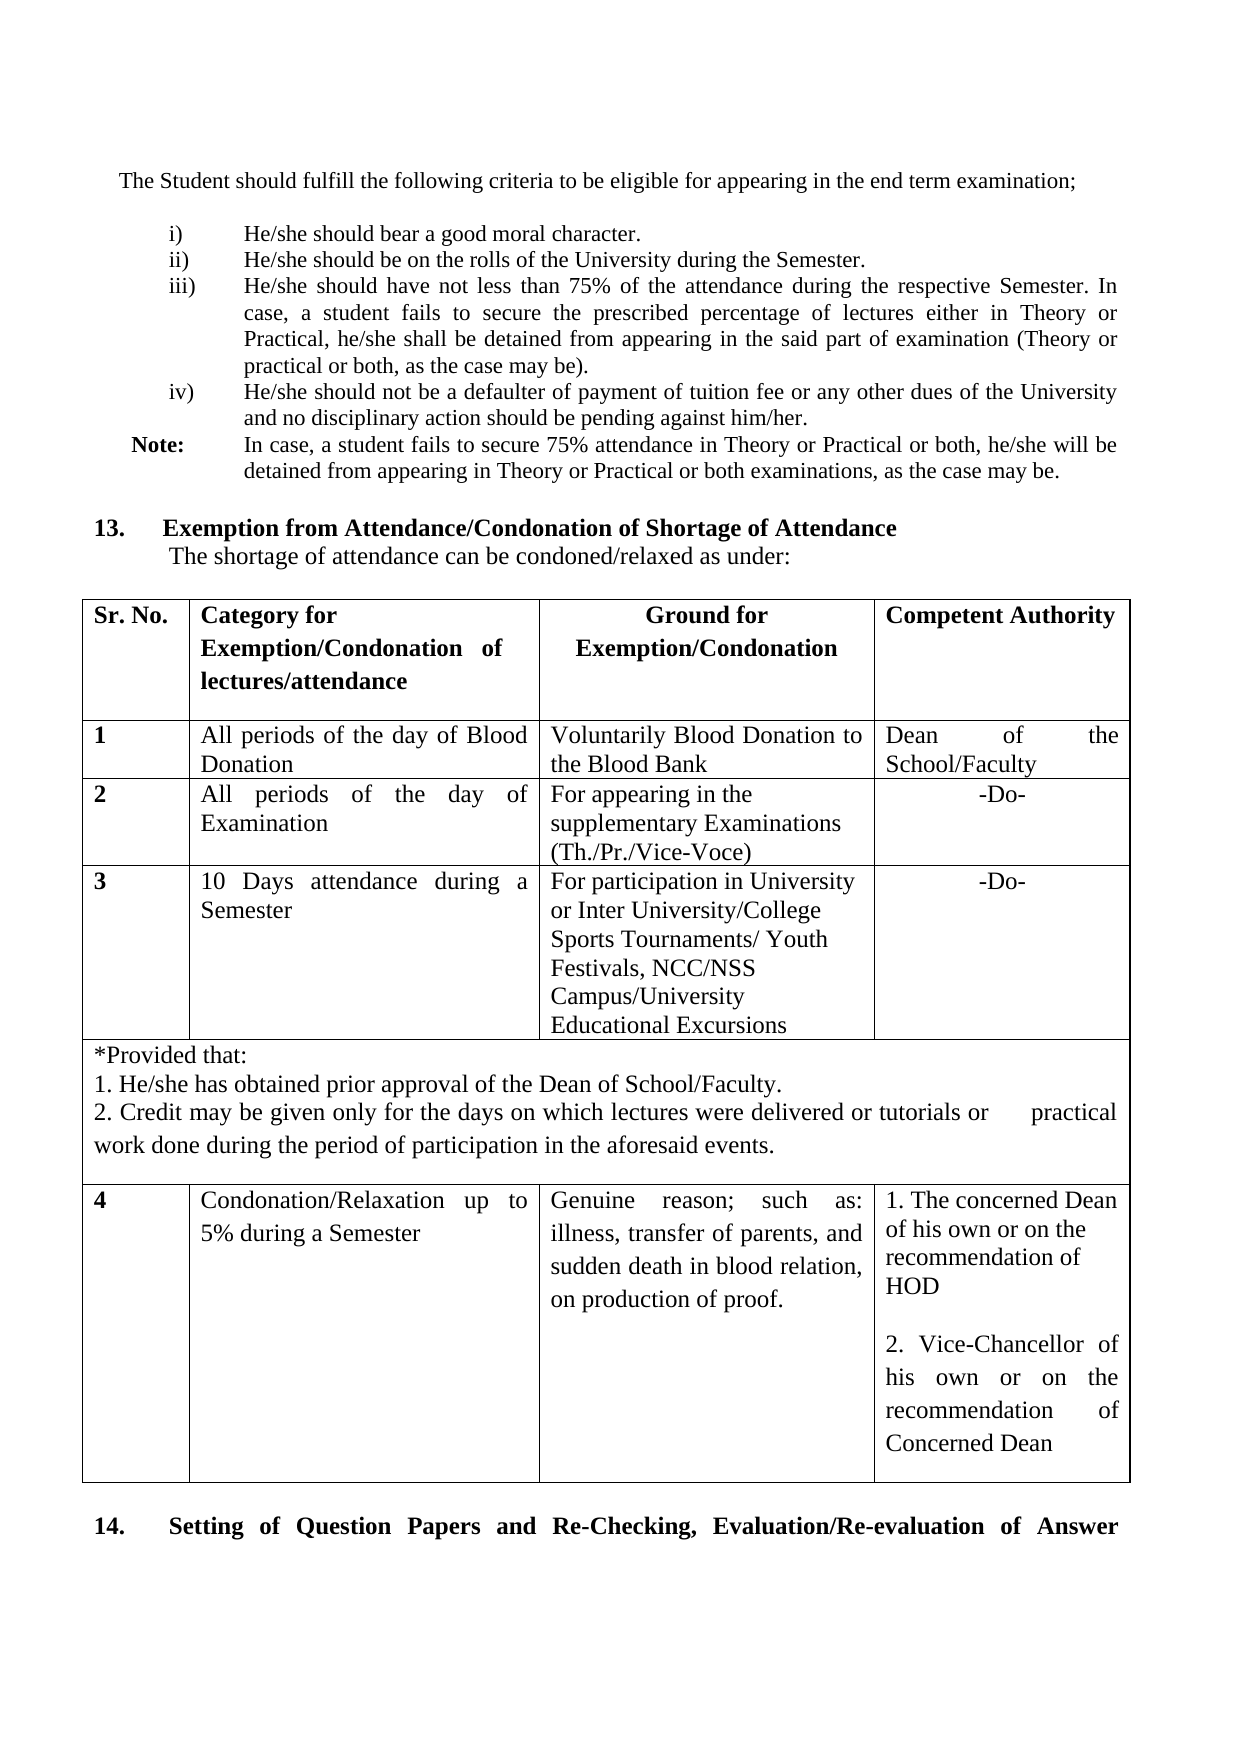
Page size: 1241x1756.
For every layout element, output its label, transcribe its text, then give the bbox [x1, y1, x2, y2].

table_cell For participation in University or Inter University/College Sports Tournaments/ Youth Festivals, NCC/NSS Campus/University Educational Excursions [540, 866, 874, 1039]
table_header Category for Exemption/Condonation of lectures/attendance [190, 600, 539, 719]
table_cell 10 Days attendance during a Semester [190, 866, 539, 1039]
table_cell *Provided that: 1. He/she has obtained prior approval of the Dean of School/Faculty. 2. Credit may be given only for the days on which lectures were delivered or tutorials or practical work done during the period of participation in the aforesaid events. [83, 1040, 1129, 1184]
table_cell Voluntarily Blood Donation to the Blood Bank [540, 721, 874, 778]
table_header Competent Authority [875, 600, 1129, 719]
table_cell Genuine reason; such as: illness, transfer of parents, and sudden death in blood relation, on production of proof. [540, 1185, 874, 1482]
table_cell All periods of the day of Blood Donation [190, 721, 539, 778]
table_cell Dean of the School/Faculty [875, 721, 1129, 778]
list Note: In case, a student fails to secure 75% attendance in Theory or Practical or both, he/she will be detained from appearing in Theory or Practical or both examinations, as the case may be. [131, 431, 1119, 484]
table_cell For appearing in the supplementary Examinations (Th./Pr./Vice-Voce) [540, 779, 874, 865]
list He/she should be on the rolls of the University during the Semester. [169, 246, 1119, 273]
list He/she should bear a good moral character. [169, 220, 1119, 246]
table_cell All periods of the day of Examination [190, 779, 539, 865]
table_cell -Do- [875, 866, 1129, 1039]
table_cell 3 [83, 866, 189, 1039]
table_header Sr. No. [83, 600, 189, 719]
list He/she should have not less than 75% of the attendance during the respective Semester. In case, a student fails to secure the prescribed percentage of lectures either in Theory or Practical, he/she shall be detained from appearing in the said part of examination (Theory or practical or both, as the case may be). [169, 273, 1119, 378]
table_header Ground for Exemption/Condonation [540, 600, 874, 719]
table_cell 4 [83, 1185, 189, 1482]
table_cell 1. The concerned Dean of his own or on the recommendation of HOD 2. Vice-Chancellor of his own or on the recommendation of Concerned Dean [875, 1185, 1129, 1482]
text The shortage of attendance can be condoned/relaxed as under: [94, 541, 1119, 570]
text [94, 1511, 1119, 1540]
list The Student should fulfill the following criteria to be eligible for appearing in the end term examination; [118, 167, 1119, 193]
table_cell 1 [83, 721, 189, 778]
list He/she should not be a defaulter of payment of tuition fee or any other dues of the University and no disciplinary action should be pending against him/her. [169, 378, 1119, 431]
table_cell Condonation/Relaxation up to 5% during a Semester [190, 1185, 539, 1482]
table_cell -Do- [875, 779, 1129, 865]
text 13. Exemption from Attendance/Condonation of Shortage of Attendance [94, 513, 1119, 541]
table_cell 2 [83, 779, 189, 865]
